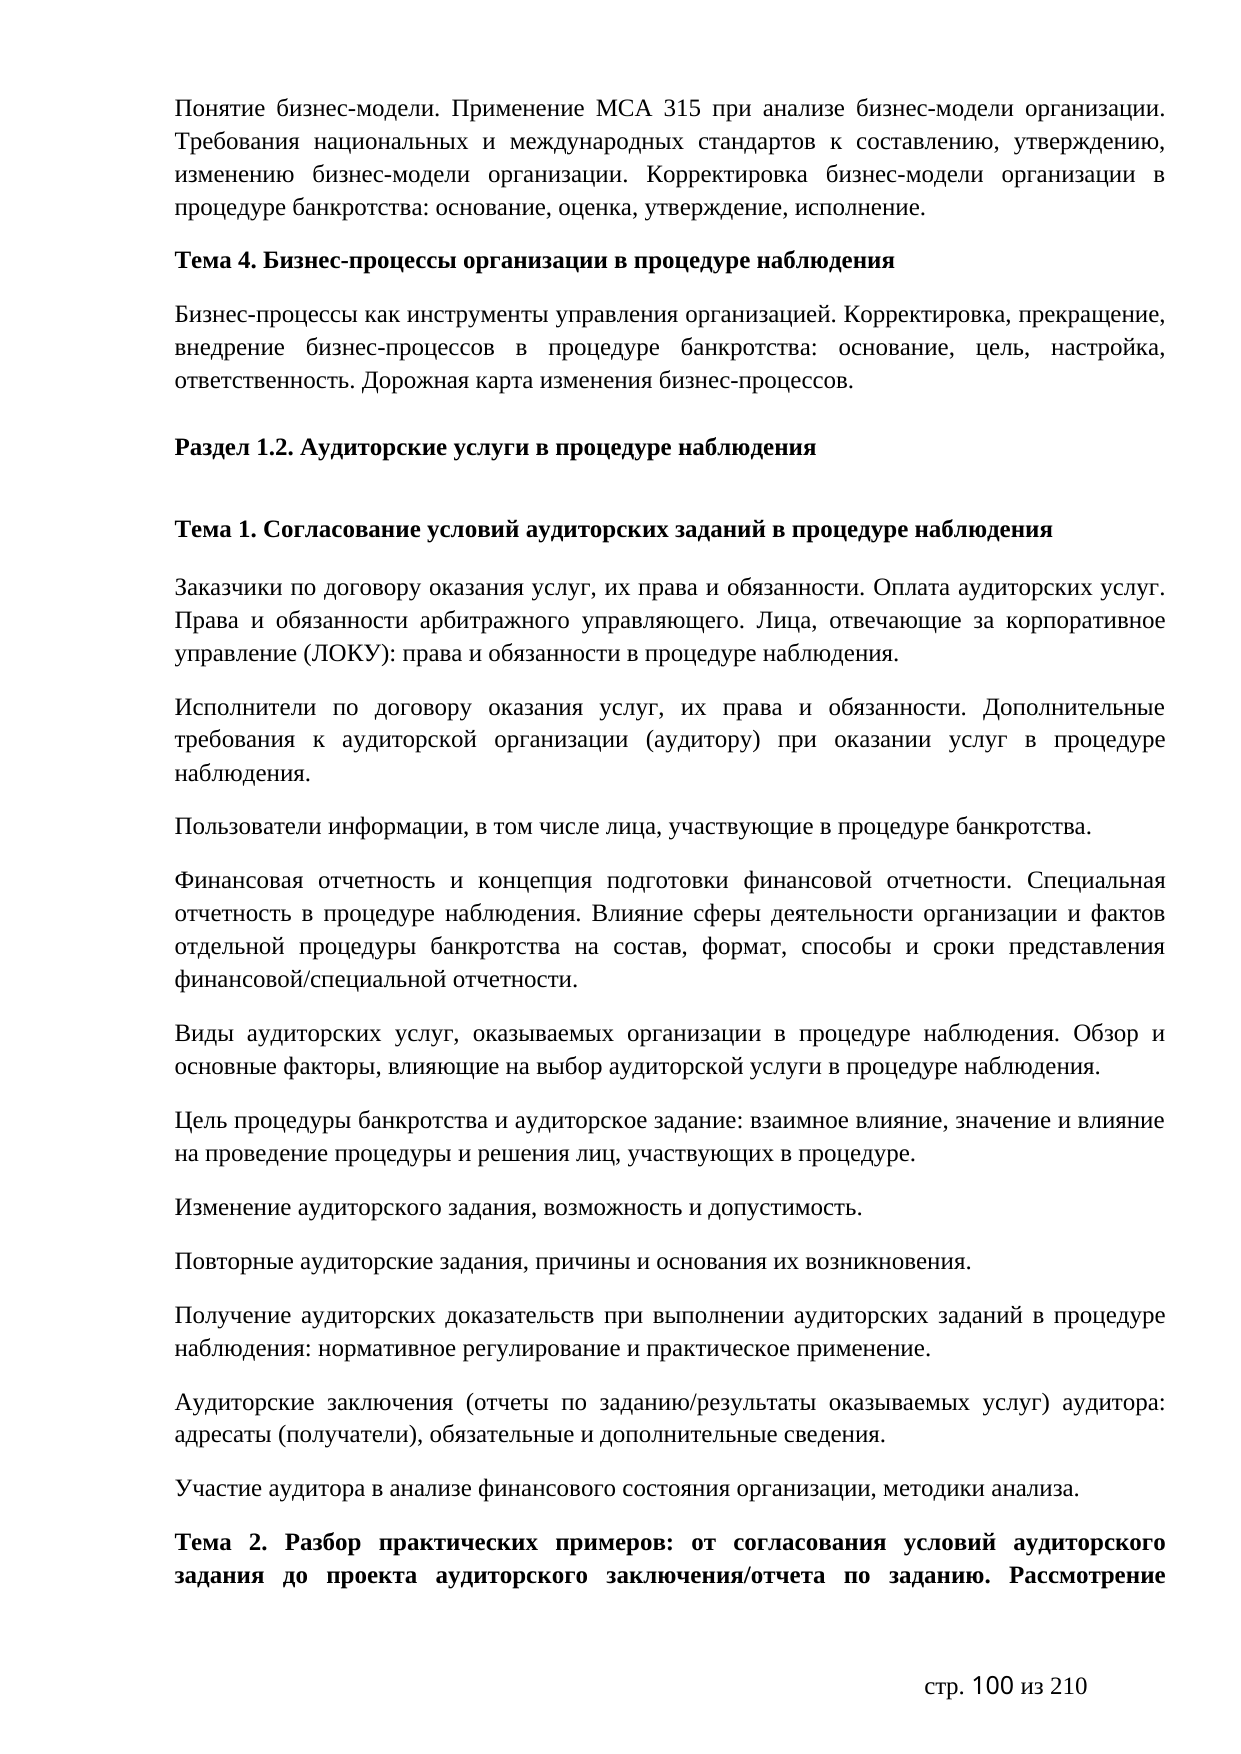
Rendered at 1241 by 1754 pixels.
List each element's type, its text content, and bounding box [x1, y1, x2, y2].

text Участие аудитора в анализе финансового состояния организации, методики анализа. [174, 1473, 1166, 1502]
text Виды аудиторских услуг, оказываемых организации в процедуре наблюдения. Обзор и основные факторы, влияющие на выбор аудиторской услуги в процедуре наблюдения. [174, 1018, 1166, 1080]
text Изменение аудиторского задания, возможность и допустимость. [174, 1192, 1166, 1221]
text Раздел 1.2. Аудиторские услуги в процедуре наблюдения [174, 432, 1166, 460]
text Финансовая отчетность и концепция подготовки финансовой отчетности. Специальная отчетность в процедуре наблюдения. Влияние сферы деятельности организации и фактов отдельной процедуры банкротства на состав, формат, способы и сроки представления финансовой/специальной отчетности. [174, 865, 1166, 993]
text Понятие бизнес-модели. Применение МСА 315 при анализе бизнес-модели организации. Требования национальных и международных стандартов к составлению, утверждению, изменению бизнес-модели организации. Корректировка бизнес-модели организации в процедуре банкротства: основание, оценка, утверждение, исполнение. [174, 93, 1166, 221]
text Цель процедуры банкротства и аудиторское задание: взаимное влияние, значение и влияние на проведение процедуры и решения лиц, участвующих в процедуре. [174, 1105, 1166, 1167]
text Тема 1. Согласование условий аудиторских заданий в процедуре наблюдения [174, 514, 1166, 543]
text Повторные аудиторские задания, причины и основания их возникновения. [174, 1246, 1166, 1274]
text Аудиторские заключения (отчеты по заданию/результаты оказываемых услуг) аудитора: адресаты (получатели), обязательные и дополнительные сведения. [174, 1387, 1166, 1448]
text Тема 4. Бизнес-процессы организации в процедуре наблюдения [174, 246, 1166, 274]
text Бизнес-процессы как инструменты управления организацией. Корректировка, прекращение, внедрение бизнес-процессов в процедуре банкротства: основание, цель, настройка, ответственность. Дорожная карта изменения бизнес-процессов. [174, 299, 1166, 394]
text Заказчики по договору оказания услуг, их права и обязанности. Оплата аудиторских услуг. Права и обязанности арбитражного управляющего. Лица, отвечающие за корпоративное управление (ЛОКУ): права и обязанности в процедуре наблюдения. [174, 572, 1166, 666]
text Получение аудиторских доказательств при выполнении аудиторских заданий в процедуре наблюдения: нормативное регулирование и практическое применение. [174, 1300, 1166, 1361]
text Исполнители по договору оказания услуг, их права и обязанности. Дополнительные требования к аудиторской организации (аудитору) при оказании услуг в процедуре наблюдения. [174, 692, 1166, 786]
text Пользователи информации, в том числе лица, участвующие в процедуре банкротства. [174, 811, 1166, 840]
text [174, 1527, 1166, 1589]
